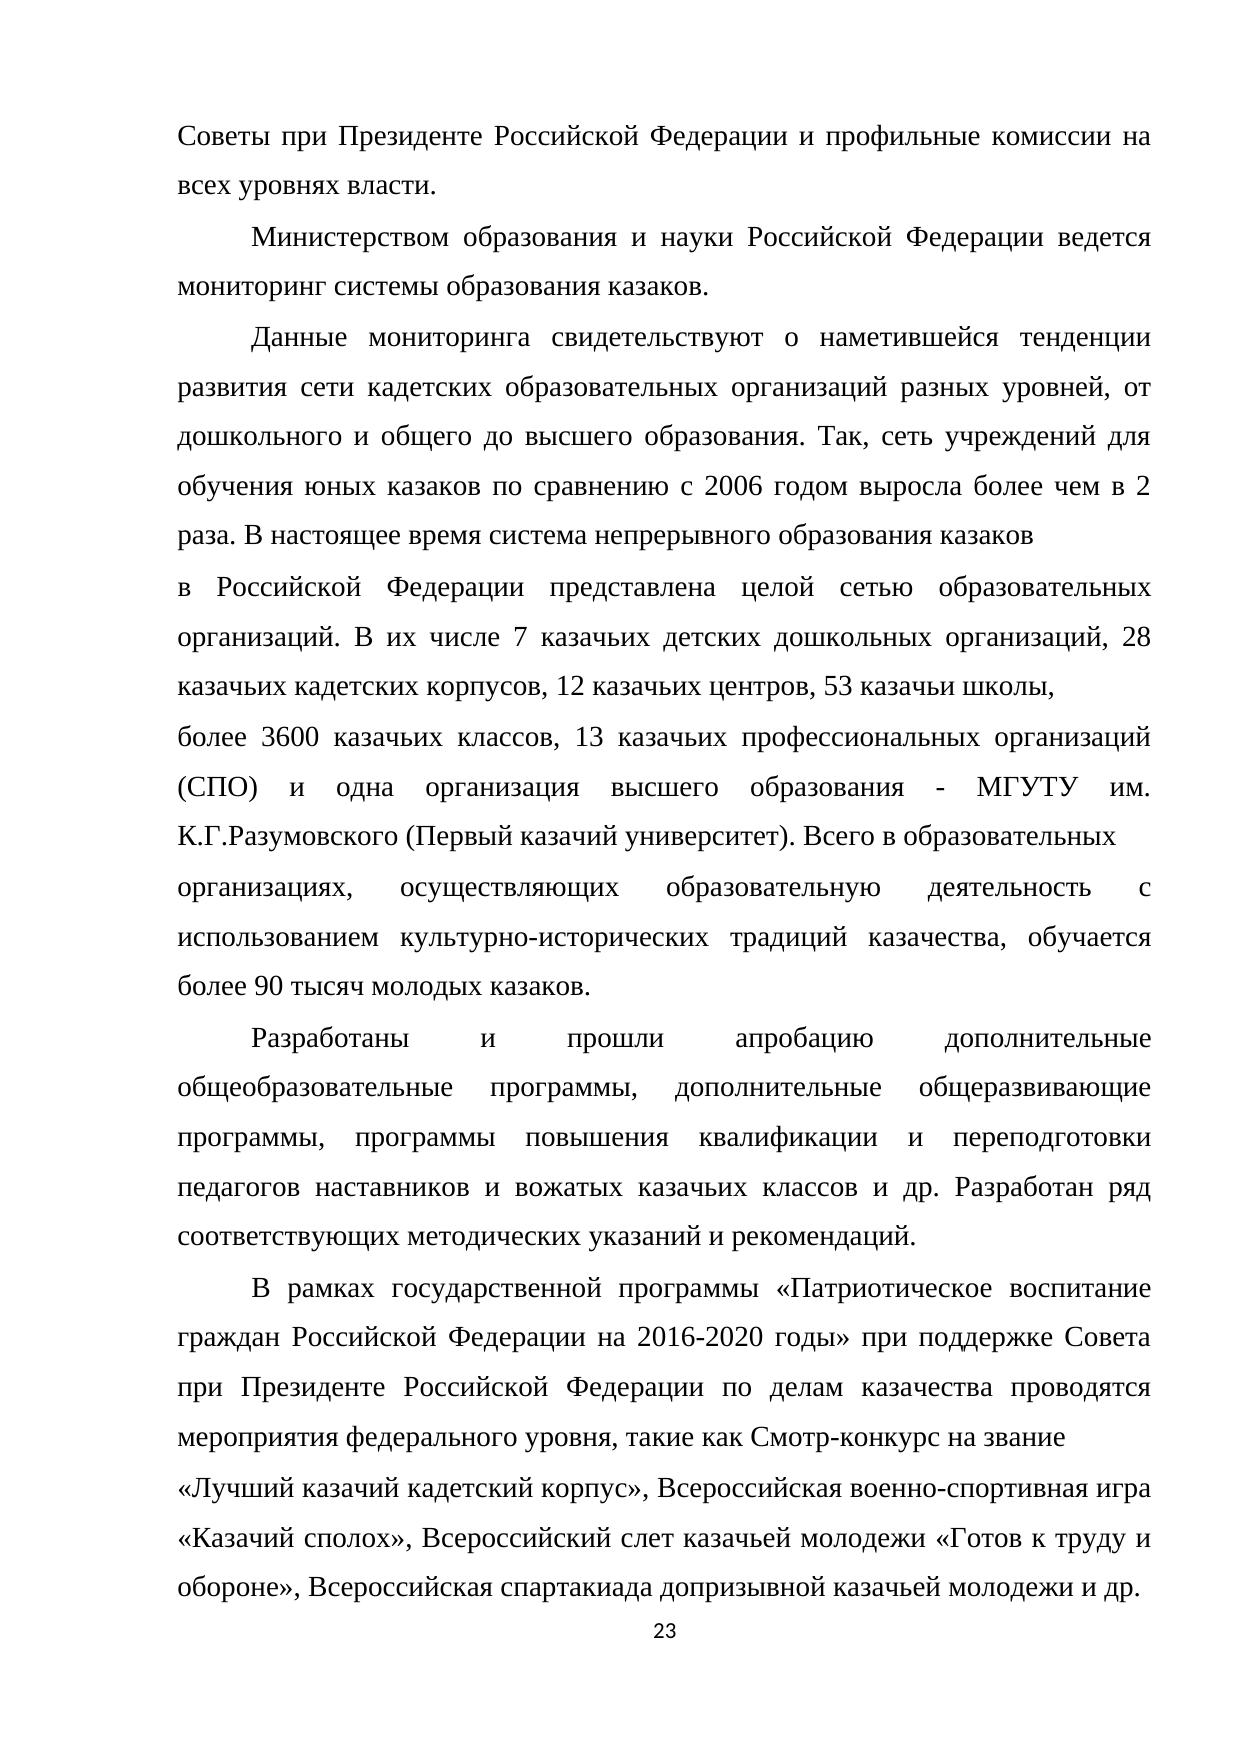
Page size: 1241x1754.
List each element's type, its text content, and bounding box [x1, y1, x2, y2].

text 23 [150, 1618, 1179, 1644]
list рамках государственной программы «Патриотическое воспитание граждан Российской Федерации на 2016-2020 годы» при поддержке Совета при Президенте Российской Федерации по делам казачества проводятся мероприятия федерального уровня, такие как Смотр-конкурс на звание [177, 1270, 1152, 1452]
text более 3600 казачьих классов, 13 казачьих профессиональных организаций (СПО) и одна организация высшего образования - МГУТУ им. К.Г.Разумовского (Первый казачий университет). Всего в образовательных [177, 719, 1152, 852]
text Данные мониторинга свидетельствуют о наметившейся тенденции развития сети кадетских образовательных организаций разных уровней, от дошкольного и общего до высшего образования. Так, сеть учреждений для обучения юных казаков по сравнению с 2006 годом выросла более чем в 2 раза. В настоящее время система непрерывного образования казаков [177, 319, 1152, 551]
text Министерством образования и науки Российской Федерации ведется мониторинг системы образования казаков. [177, 219, 1152, 301]
text Советы при Президенте Российской Федерации и профильные комиссии на всех уровнях власти. [177, 118, 1152, 201]
text организациях, осуществляющих образовательную деятельность с использованием культурно-исторических традиций казачества, обучается более 90 тысяч молодых казаков. [177, 869, 1152, 1002]
text «Лучший казачий кадетский корпус», Всероссийская военно-спортивная игра «Казачий сполох», Всероссийский слет казачьей молодежи «Готов к труду и обороне», Всероссийская спартакиада допризывной казачьей молодежи и др. [177, 1471, 1152, 1603]
text Разработаны и прошли апробацию дополнительные общеобразовательные программы, дополнительные общеразвивающие программы, программы повышения квалификации и переподготовки педагогов наставников и вожатых казачьих классов и др. Разработан ряд соответствующих методических указаний и рекомендаций. [177, 1020, 1152, 1252]
list Российской Федерации представлена целой сетью образовательных организаций. В их числе 7 казачьих детских дошкольных организаций, 28 казачьих кадетских корпусов, 12 казачьих центров, 53 казачьи школы, [177, 569, 1152, 702]
